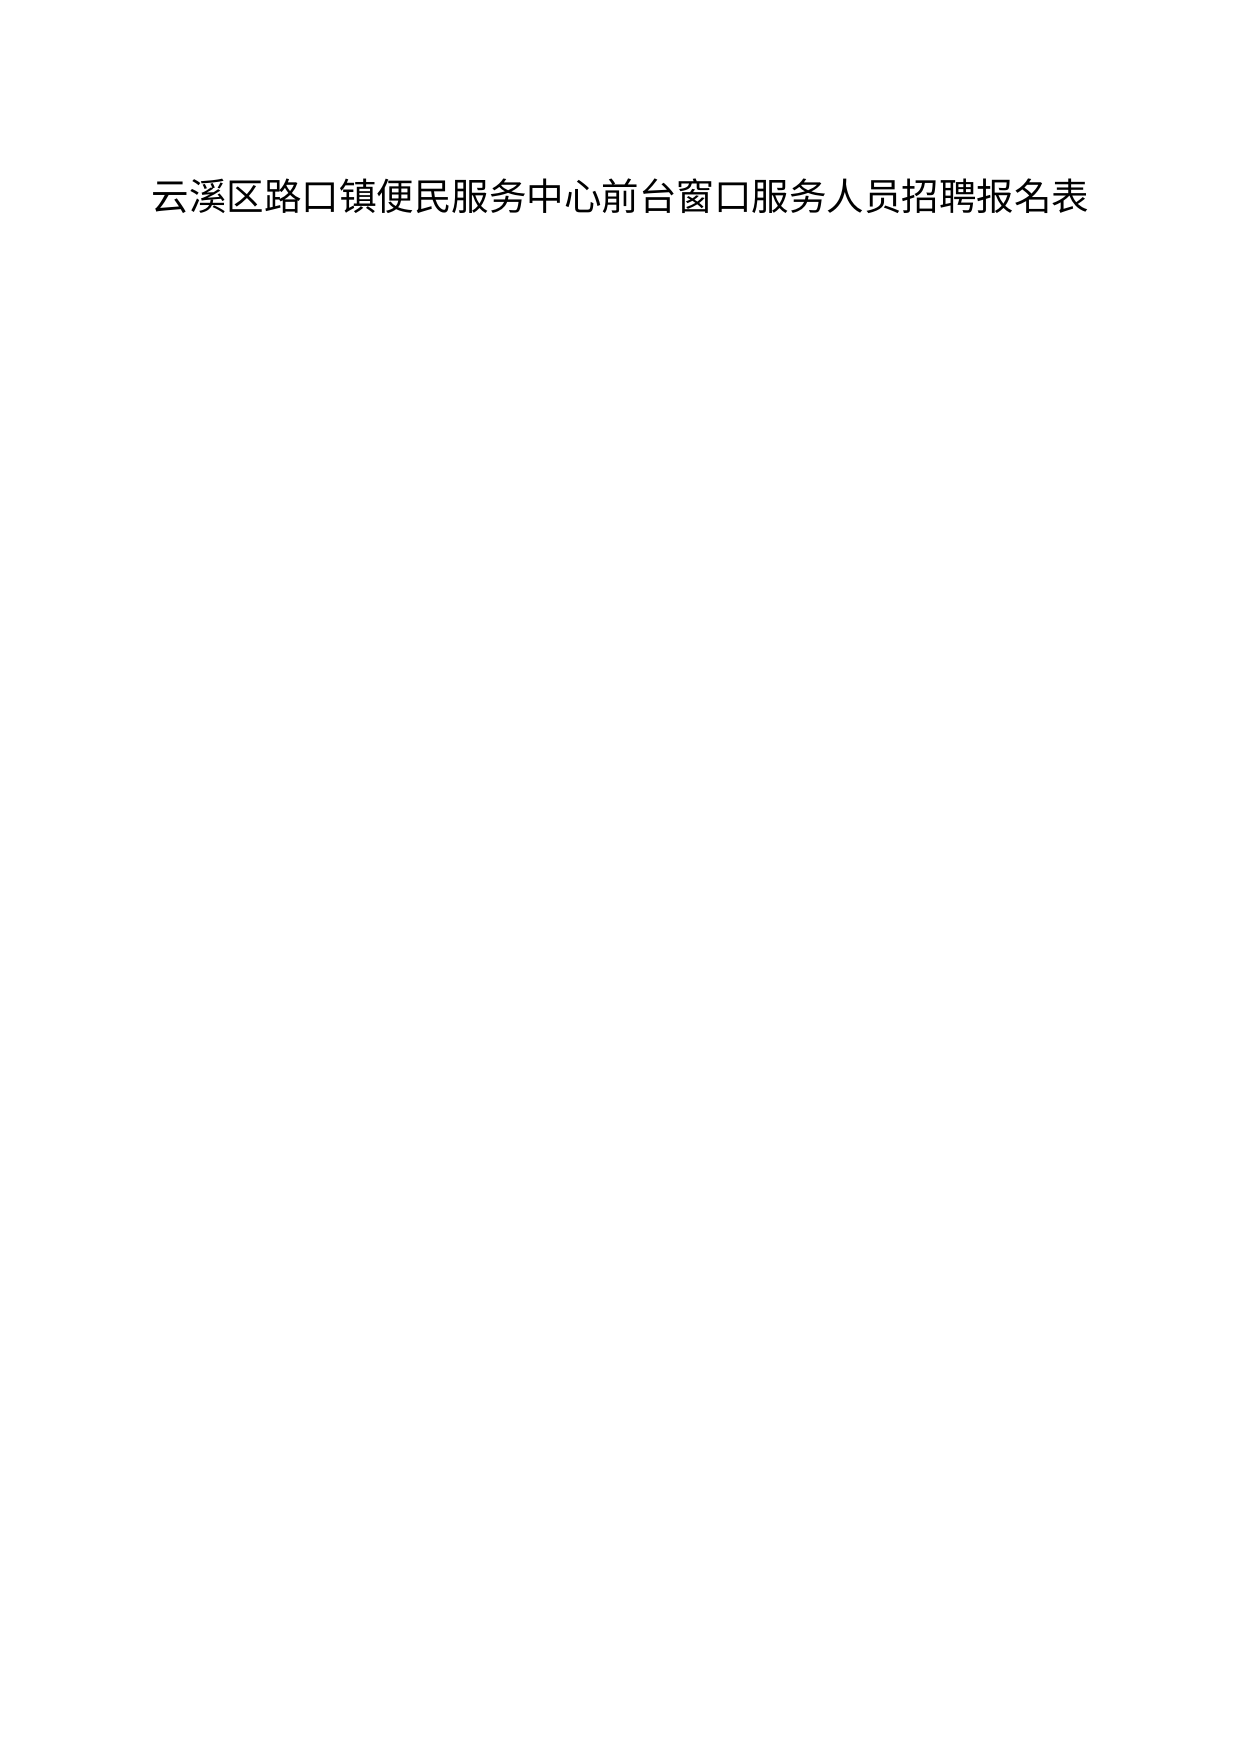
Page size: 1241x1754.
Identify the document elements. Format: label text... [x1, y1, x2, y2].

text 云溪区路口镇便民服务中心前台窗口服务人员招聘报名表 [148, 162, 1093, 227]
